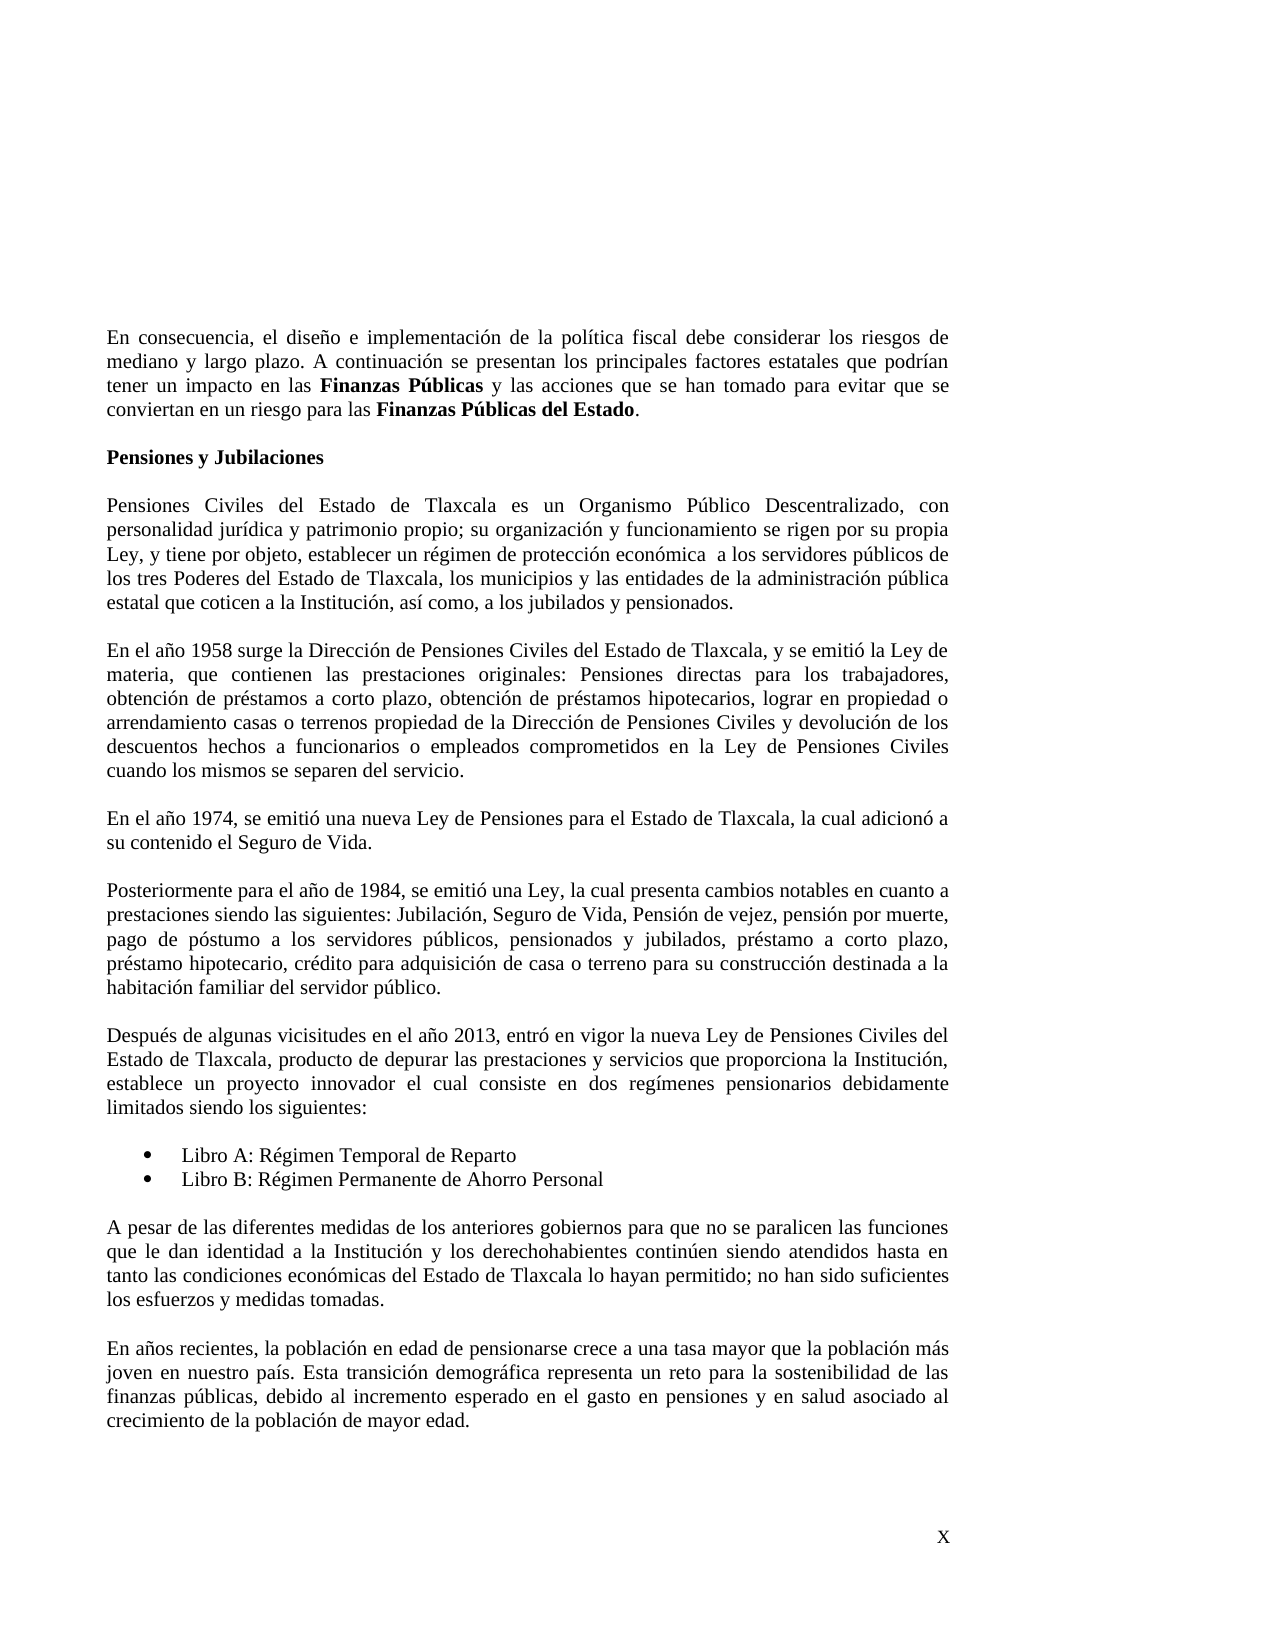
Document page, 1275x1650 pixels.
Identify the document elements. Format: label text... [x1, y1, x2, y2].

text En consecuencia, el diseño e implementación de la política fiscal debe considerar los riesgos de mediano y largo plazo. A continuación se presentan los principales factores estatales que podrían tener un impacto en las Finanzas Públicas y las acciones que se han tomado para evitar que se conviertan en un riesgo para las Finanzas Públicas del Estado. [106, 325, 950, 421]
text En el año 1958 surge la Dirección de Pensiones Civiles del Estado de Tlaxcala, y se emitió la Ley de materia, que contienen las prestaciones originales: Pensiones directas para los trabajadores, obtención de préstamos a corto plazo, obtención de préstamos hipotecarios, lograr en propiedad o arrendamiento casas o terrenos propiedad de la Dirección de Pensiones Civiles y devolución de los descuentos hechos a funcionarios o empleados comprometidos en la Ley de Pensiones Civiles cuando los mismos se separen del servicio. [106, 638, 950, 782]
text Posteriormente para el año de 1984, se emitió una Ley, la cual presenta cambios notables en cuanto a prestaciones siendo las siguientes: Jubilación, Seguro de Vida, Pensión de vejez, pensión por muerte, pago de póstumo a los servidores públicos, pensionados y jubilados, préstamo a corto plazo, préstamo hipotecario, crédito para adquisición de casa o terreno para su construcción destinada a la habitación familiar del servidor público. [106, 878, 950, 999]
text Pensiones Civiles del Estado de Tlaxcala es un Organismo Público Descentralizado, con personalidad jurídica y patrimonio propio; su organización y funcionamiento se rigen por su propia Ley, y tiene por objeto, establecer un régimen de protección económica a los servidores públicos de los tres Poderes del Estado de Tlaxcala, los municipios y las entidades de la administración pública estatal que coticen a la Institución, así como, a los jubilados y pensionados. [106, 493, 950, 614]
text Pensiones y Jubilaciones [106, 445, 950, 469]
text Después de algunas vicisitudes en el año 2013, entró en vigor la nueva Ley de Pensiones Civiles del Estado de Tlaxcala, producto de depurar las prestaciones y servicios que proporciona la Institución, establece un proyecto innovador el cual consiste en dos regímenes pensionarios debidamente limitados siendo los siguientes: [106, 1023, 950, 1119]
list Libro B: Régimen Permanente de Ahorro Personal [144, 1167, 950, 1191]
list Libro A: Régimen Temporal de Reparto [144, 1143, 950, 1167]
text En el año 1974, se emitió una nueva Ley de Pensiones para el Estado de Tlaxcala, la cual adicionó a su contenido el Seguro de Vida. [106, 806, 950, 854]
text En años recientes, la población en edad de pensionarse crece a una tasa mayor que la población más joven en nuestro país. Esta transición demográfica representa un reto para la sostenibilidad de las finanzas públicas, debido al incremento esperado en el gasto en pensiones y en salud asociado al crecimiento de la población de mayor edad. [106, 1336, 950, 1432]
text A pesar de las diferentes medidas de los anteriores gobiernos para que no se paralicen las funciones que le dan identidad a la Institución y los derechohabientes continúen siendo atendidos hasta en tanto las condiciones económicas del Estado de Tlaxcala lo hayan permitido; no han sido suficientes los esfuerzos y medidas tomadas. [106, 1215, 950, 1311]
